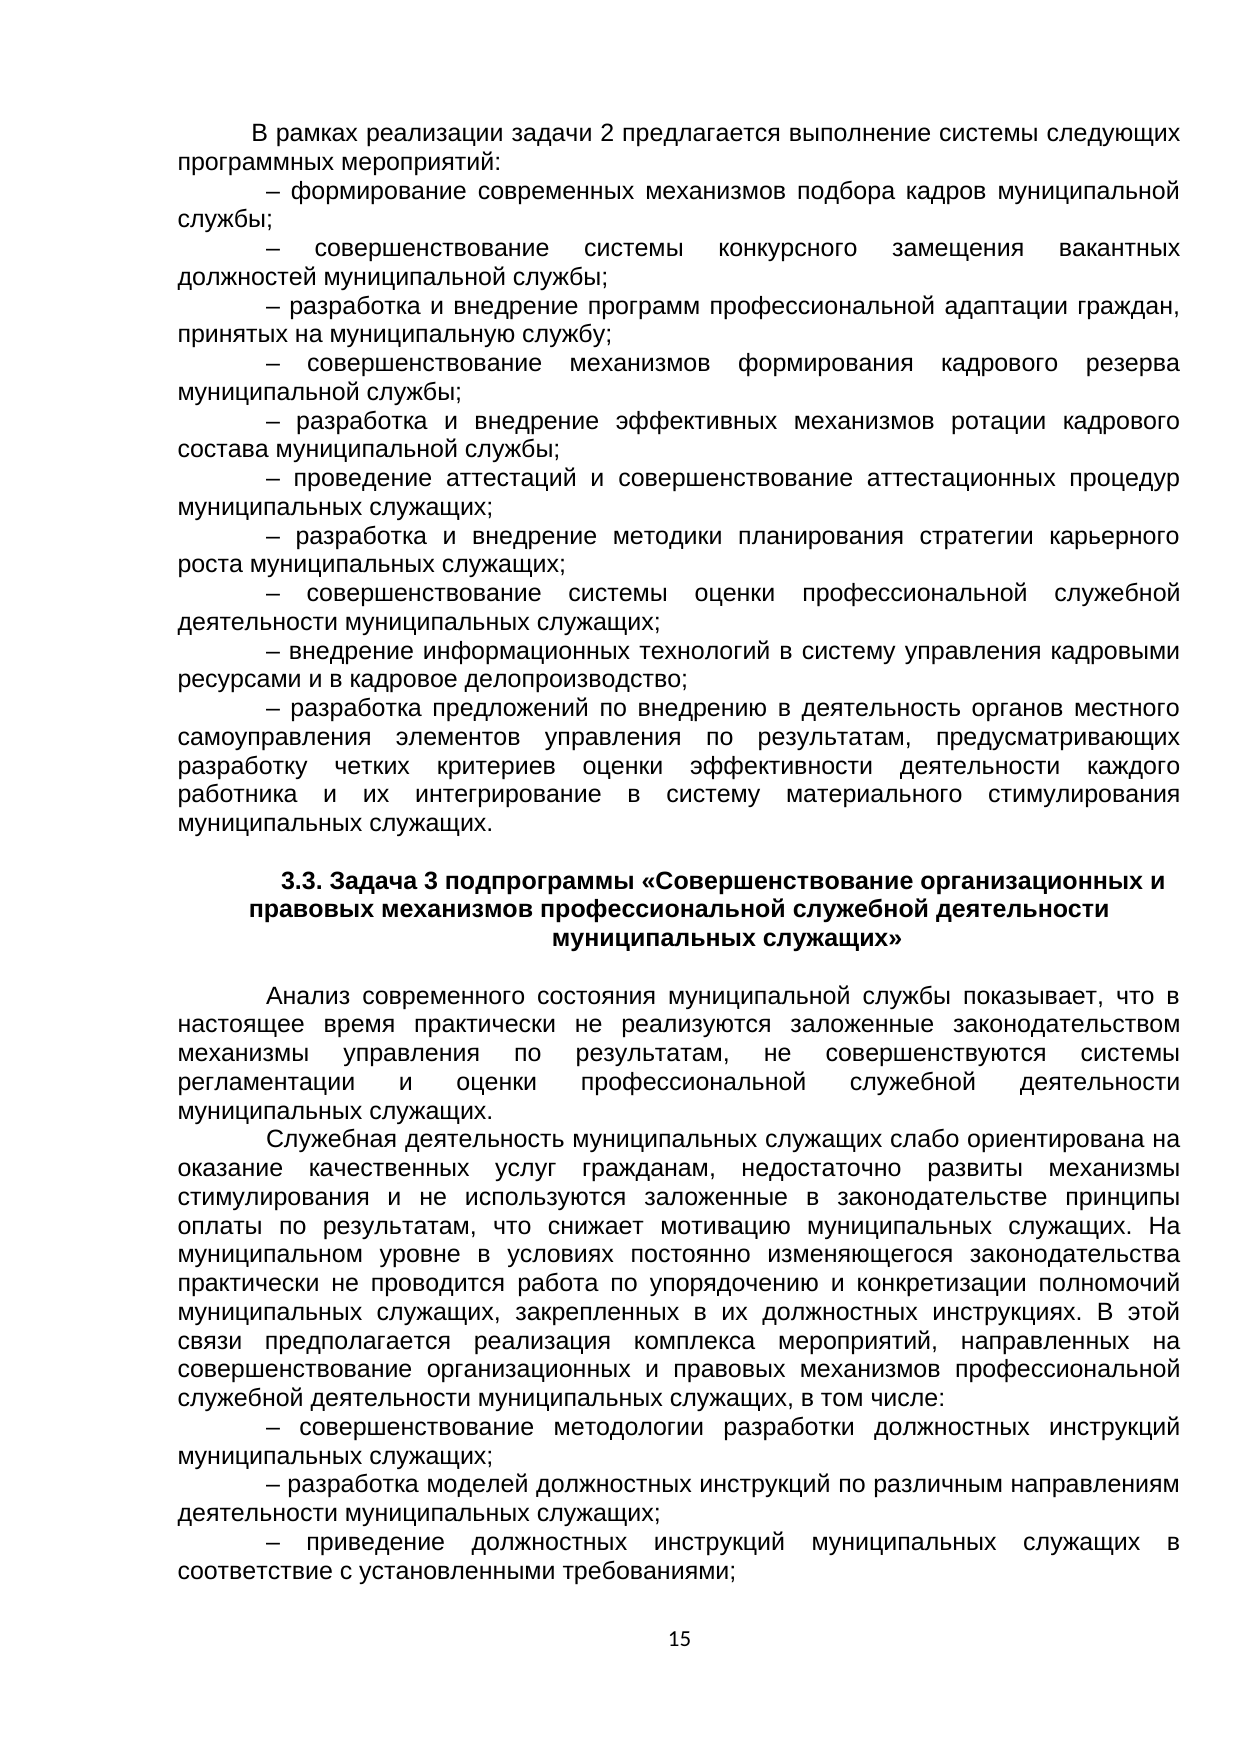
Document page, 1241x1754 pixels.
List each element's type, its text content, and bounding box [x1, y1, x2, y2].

text – разработка моделей должностных инструкций по различным направлениям деятельности муниципальных служащих; [177, 1469, 1181, 1527]
text – разработка и внедрение методики планирования стратегии карьерного роста муниципальных служащих; [177, 521, 1181, 578]
text – проведение аттестаций и совершенствование аттестационных процедур муниципальных служащих; [177, 463, 1181, 521]
text В рамках реализации задачи 2 предлагается выполнение системы следующих программных мероприятий: [177, 118, 1181, 176]
text – внедрение информационных технологий в систему управления кадровыми ресурсами и в кадровое делопроизводство; [177, 636, 1181, 693]
text муниципальных служащих» [177, 923, 1181, 952]
text Служебная деятельность муниципальных служащих слабо ориентирована на оказание качественных услуг гражданам, недостаточно развиты механизмы стимулирования и не используются заложенные в законодательстве принципы оплаты по результатам, что снижает мотивацию муниципальных служащих. На муниципальном уровне в условиях постоянно изменяющегося законодательства практически не проводится работа по упорядочению и конкретизации полномочий муниципальных служащих, закрепленных в их должностных инструкциях. В этой связи предполагается реализация комплекса мероприятий, направленных на совершенствование организационных и правовых механизмов профессиональной служебной деятельности муниципальных служащих, в том числе: [177, 1124, 1181, 1412]
text – совершенствование системы оценки профессиональной служебной деятельности муниципальных служащих; [177, 578, 1181, 636]
text – совершенствование методологии разработки должностных инструкций муниципальных служащих; [177, 1412, 1181, 1469]
text – разработка предложений по внедрению в деятельность органов местного самоуправления элементов управления по результатам, предусматривающих разработку четких критериев оценки эффективности деятельности каждого работника и их интегрирование в систему материального стимулирования муниципальных служащих. [177, 693, 1181, 837]
text – совершенствование механизмов формирования кадрового резерва муниципальной службы; [177, 348, 1181, 406]
text – приведение должностных инструкций муниципальных служащих в соответствие с установленными требованиями; [177, 1527, 1181, 1584]
text – совершенствование системы конкурсного замещения вакантных должностей муниципальной службы; [177, 233, 1181, 291]
text – формирование современных механизмов подбора кадров муниципальной службы; [177, 176, 1181, 233]
text 3.3. Задача 3 подпрограммы «Совершенствование организационных и правовых механизмов профессиональной служебной деятельности [177, 866, 1181, 923]
text Анализ современного состояния муниципальной службы показывает, что в настоящее время практически не реализуются заложенные законодательством механизмы управления по результатам, не совершенствуются системы регламентации и оценки профессиональной служебной деятельности муниципальных служащих. [177, 981, 1181, 1124]
text – разработка и внедрение программ профессиональной адаптации граждан, принятых на муниципальную службу; [177, 291, 1181, 348]
text – разработка и внедрение эффективных механизмов ротации кадрового состава муниципальной службы; [177, 406, 1181, 463]
